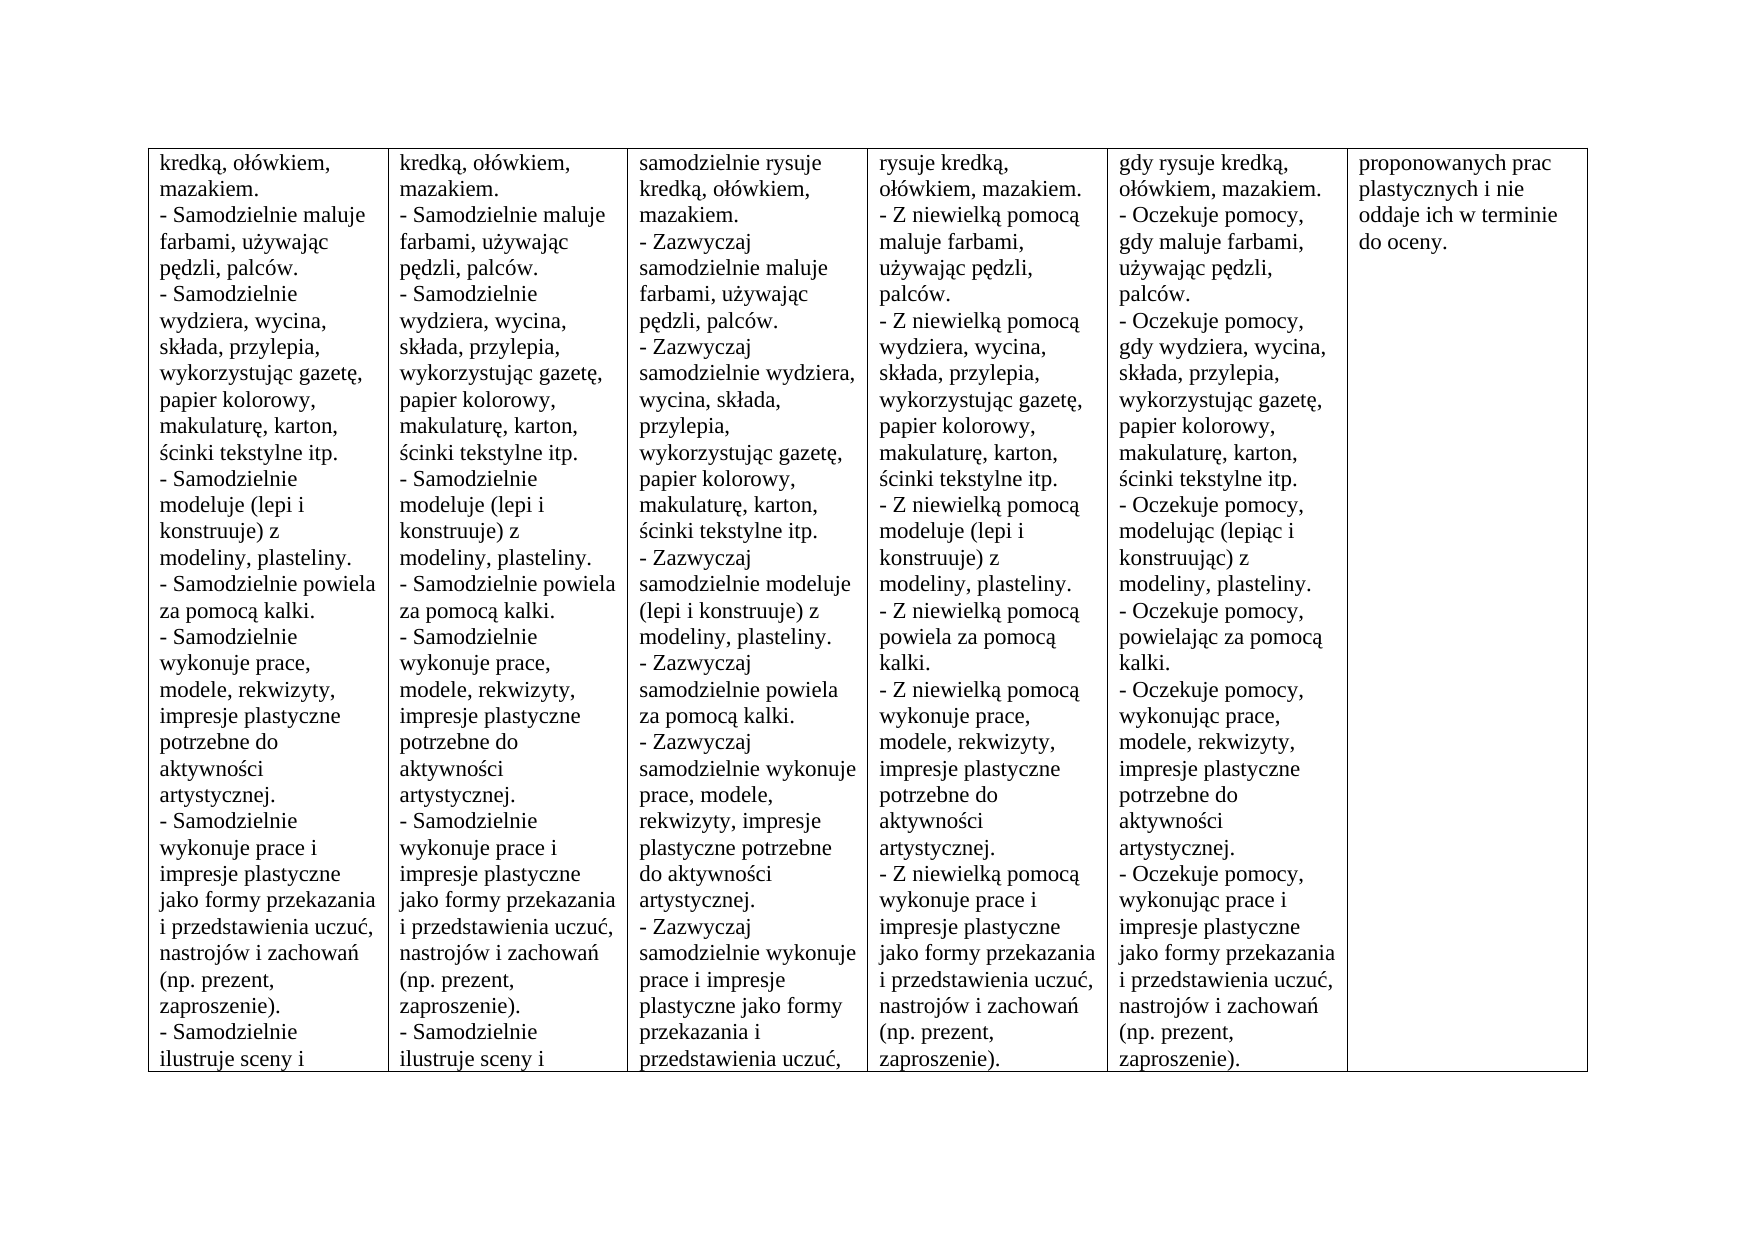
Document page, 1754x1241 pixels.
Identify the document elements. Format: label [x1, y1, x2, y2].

table_cell [149, 149, 388, 1071]
table_cell [1108, 149, 1347, 1071]
table_cell [868, 149, 1107, 1071]
table_cell [389, 149, 627, 1071]
table_cell [1348, 149, 1587, 1071]
table_cell [628, 149, 867, 1071]
